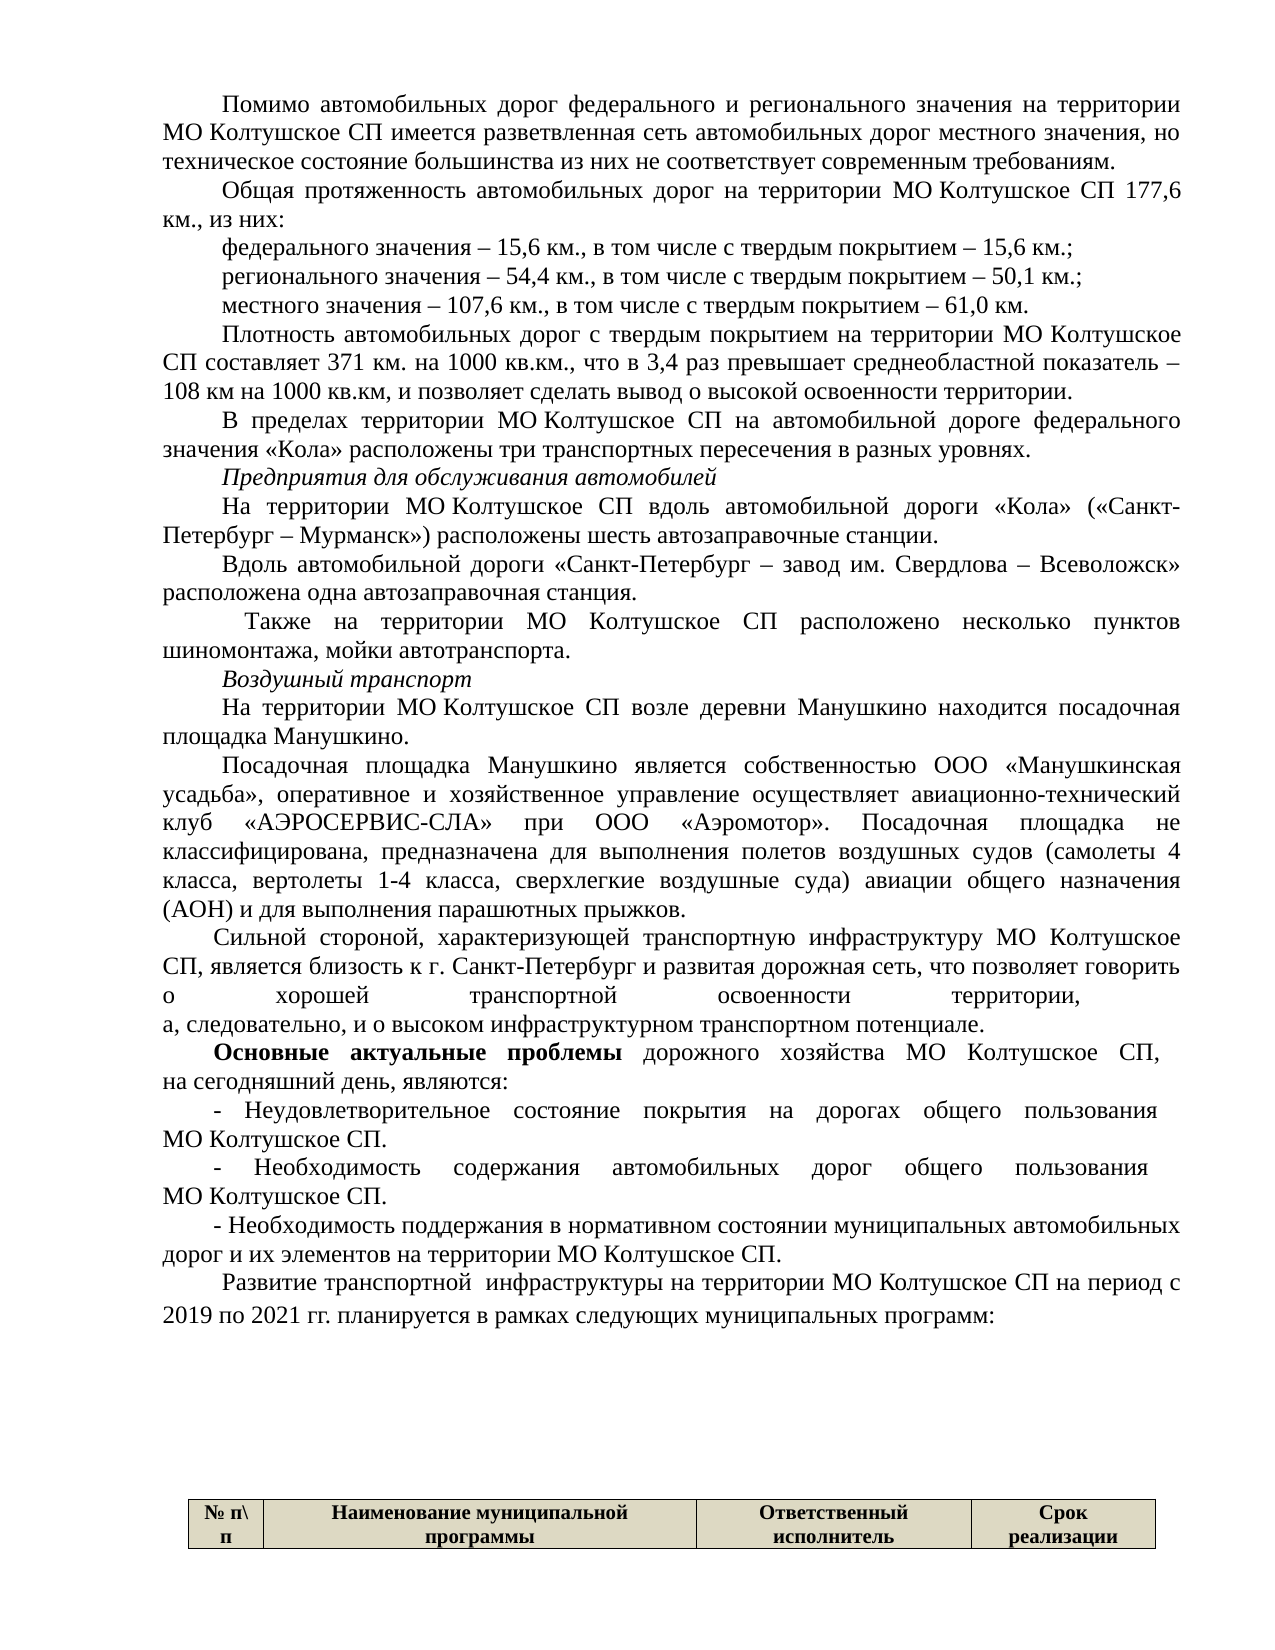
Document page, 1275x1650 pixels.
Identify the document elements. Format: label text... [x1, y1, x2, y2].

table_header № п\п [189, 1500, 263, 1548]
text На территории МО Колтушское СП возле деревни Манушкино находится посадочная площадка Манушкино. [162, 692, 1181, 750]
text Плотность автомобильных дорог с твердым покрытием на территории МО Колтушское СП составляет 371 км. на 1000 кв.км., что в 3,4 раз превышает среднеобластной показатель – 108 км на 1000 кв.км, и позволяет сделать вывод о высокой освоенности территории. [162, 319, 1181, 405]
text - Неудовлетворительное состояние покрытия на дорогах общего пользования МО Колтушское СП. [162, 1095, 1181, 1152]
text Развитие транспортной инфраструктуры на территории МО Колтушское СП на период с 2019 по 2021 гг. планируется в рамках следующих муниципальных программ: [162, 1267, 1181, 1329]
text В пределах территории МО Колтушское СП на автомобильной дороге федерального значения «Кола» расположены три транспортных пересечения в разных уровнях. [162, 405, 1181, 462]
text На территории МО Колтушское СП вдоль автомобильной дороги «Кола» («Санкт-Петербург – Мурманск») расположены шесть автозаправочные станции. [162, 491, 1181, 549]
text федерального значения – 15,6 км., в том числе с твердым покрытием – 15,6 км.; [162, 232, 1181, 261]
text Помимо автомобильных дорог федерального и регионального значения на территории МО Колтушское СП имеется разветвленная сеть автомобильных дорог местного значения, но техническое состояние большинства из них не соответствует современным требованиям. [162, 89, 1181, 175]
text Предприятия для обслуживания автомобилей [162, 462, 1181, 491]
text Сильной стороной, характеризующей транспортную инфраструктуру МО Колтушское СП, является близость к г. Санкт-Петербург и развитая дорожная сеть, что позволяет говорить о хорошей транспортной освоенности территории, а, следовательно, и о высоком инфраструктурном транспортном потенциале. [162, 922, 1181, 1037]
table_header Ответственный исполнитель [697, 1500, 971, 1548]
table_header Срок реализации [972, 1500, 1155, 1548]
text - Необходимость содержания автомобильных дорог общего пользования МО Колтушское СП. [162, 1152, 1181, 1210]
text Основные актуальные проблемы дорожного хозяйства МО Колтушское СП, на сегодняшний день, являются: [162, 1037, 1181, 1095]
text Посадочная площадка Манушкино является собственностью ООО «Манушкинская усадьба», оперативное и хозяйственное управление осуществляет авиационно-технический клуб «АЭРОСЕРВИС-СЛА» при ООО «Аэромотор». Посадочная площадка не классифицирована, предназначена для выполнения полетов воздушных судов (самолеты 4 класса, вертолеты 1-4 класса, сверхлегкие воздушные суда) авиации общего назначения (АОН) и для выполнения парашютных прыжков. [162, 750, 1181, 922]
text Также на территории МО Колтушское СП расположено несколько пунктов шиномонтажа, мойки автотранспорта. [162, 606, 1181, 664]
table_header Наименование муниципальной программы [264, 1500, 696, 1548]
text - Необходимость поддержания в нормативном состоянии муниципальных автомобильных дорог и их элементов на территории МО Колтушское СП. [162, 1210, 1181, 1267]
text регионального значения – 54,4 км., в том числе с твердым покрытием – 50,1 км.; [162, 261, 1181, 290]
text Воздушный транспорт [162, 664, 1181, 692]
text Общая протяженность автомобильных дорог на территории МО Колтушское СП 177,6 км., из них: [162, 175, 1181, 232]
text местного значения – 107,6 км., в том числе с твердым покрытием – 61,0 км. [162, 290, 1181, 319]
text Вдоль автомобильной дороги «Санкт-Петербург – завод им. Свердлова – Всеволожск» расположена одна автозаправочная станция. [162, 549, 1181, 606]
